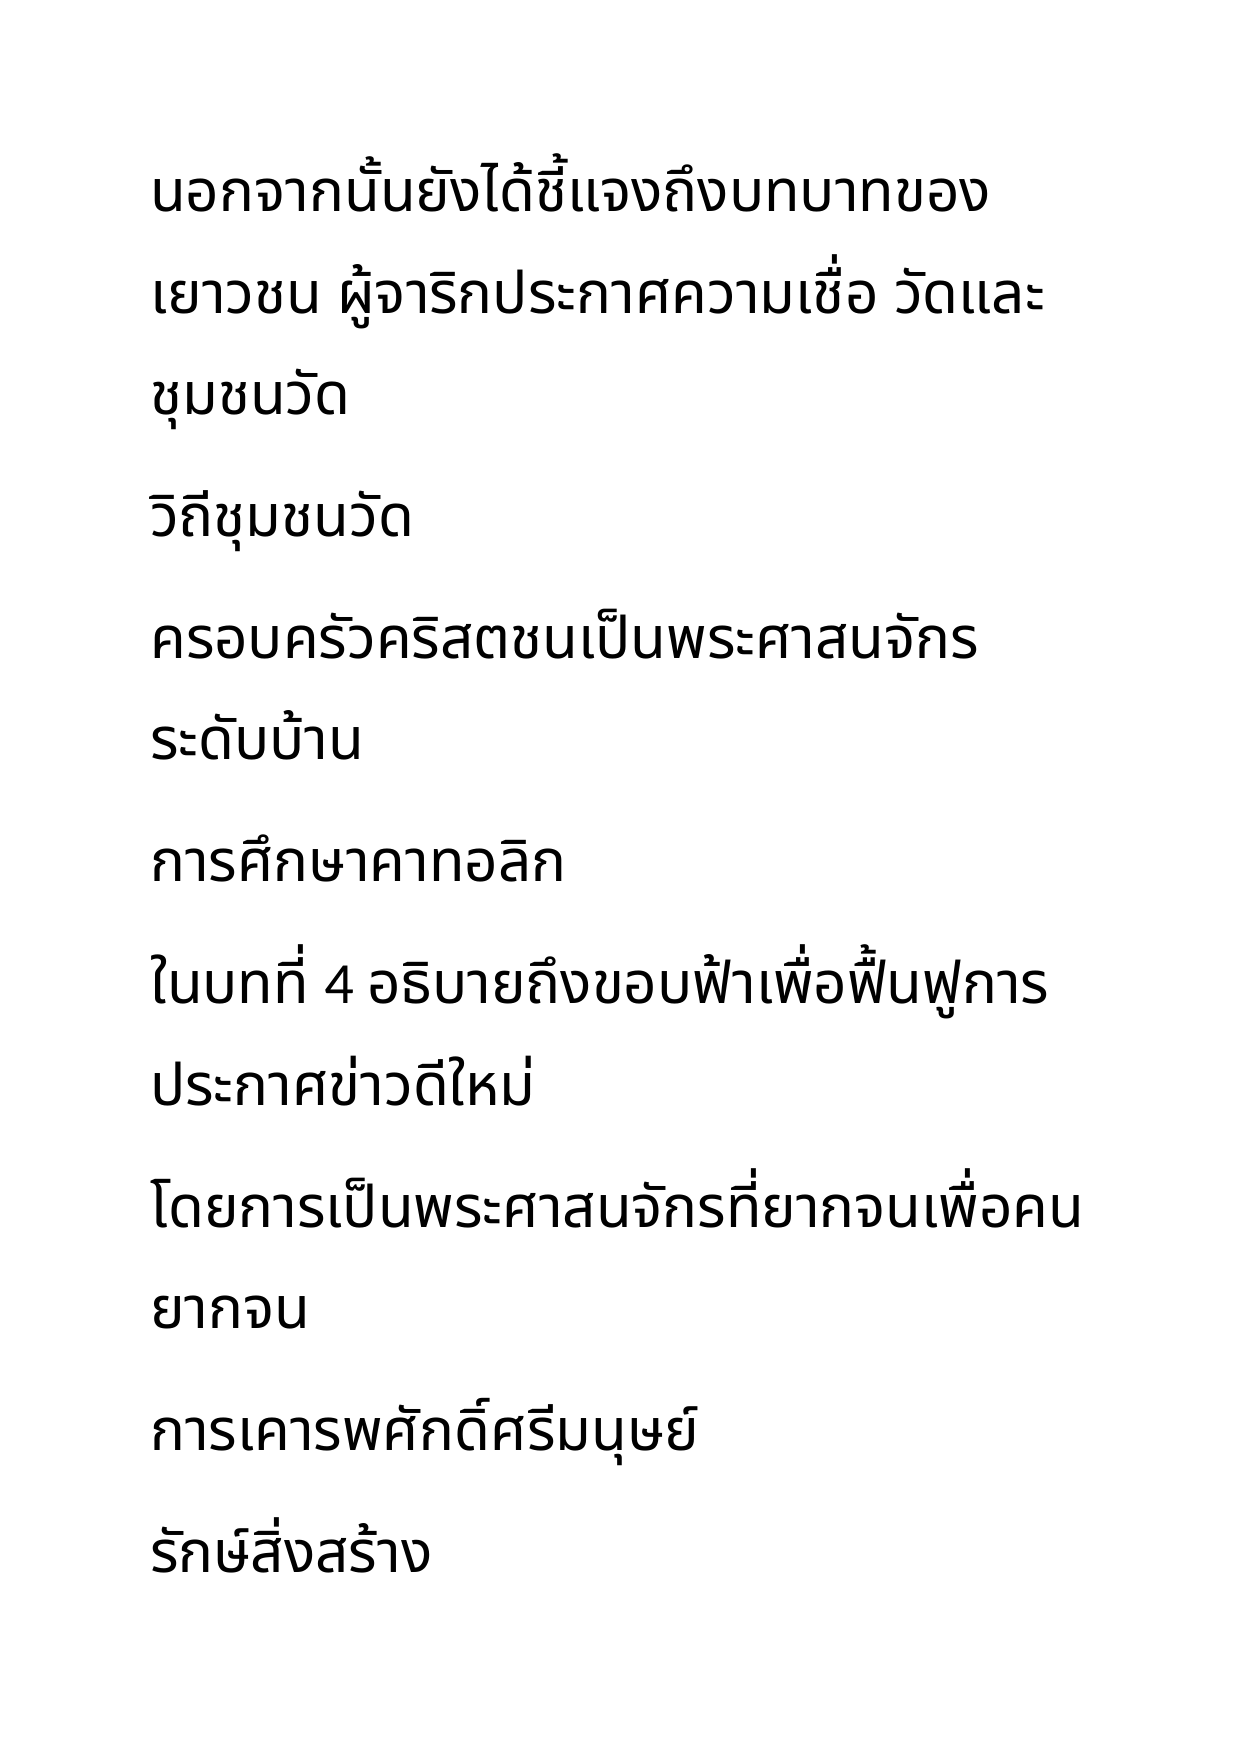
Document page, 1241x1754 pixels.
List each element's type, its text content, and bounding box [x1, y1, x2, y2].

text การเคารพศักดิ์ศรีมนุษย์ [150, 1389, 1090, 1477]
text การศึกษาคาทอลิก [150, 820, 1090, 908]
text นอกจากนั้นยังได้ชี้แจงถึงบทบาทของเยาวชน ผู้จาริกประกาศความเชื่อ วัดและชุมชนวัด [150, 150, 1090, 441]
text รักษ์สิ่งสร้าง [150, 1511, 1090, 1599]
text วิถีชุมชนวัด [150, 474, 1090, 563]
text โดยการเป็นพระศาสนจักรที่ยากจนเพื่อคนยากจน [150, 1165, 1090, 1355]
text ในบทที่ 4 อธิบายถึงขอบฟ้าเพื่อฟื้นฟูการประกาศข่าวดีใหม่ [150, 942, 1090, 1131]
text ครอบครัวคริสตชนเป็นพระศาสนจักรระดับบ้าน [150, 597, 1090, 786]
